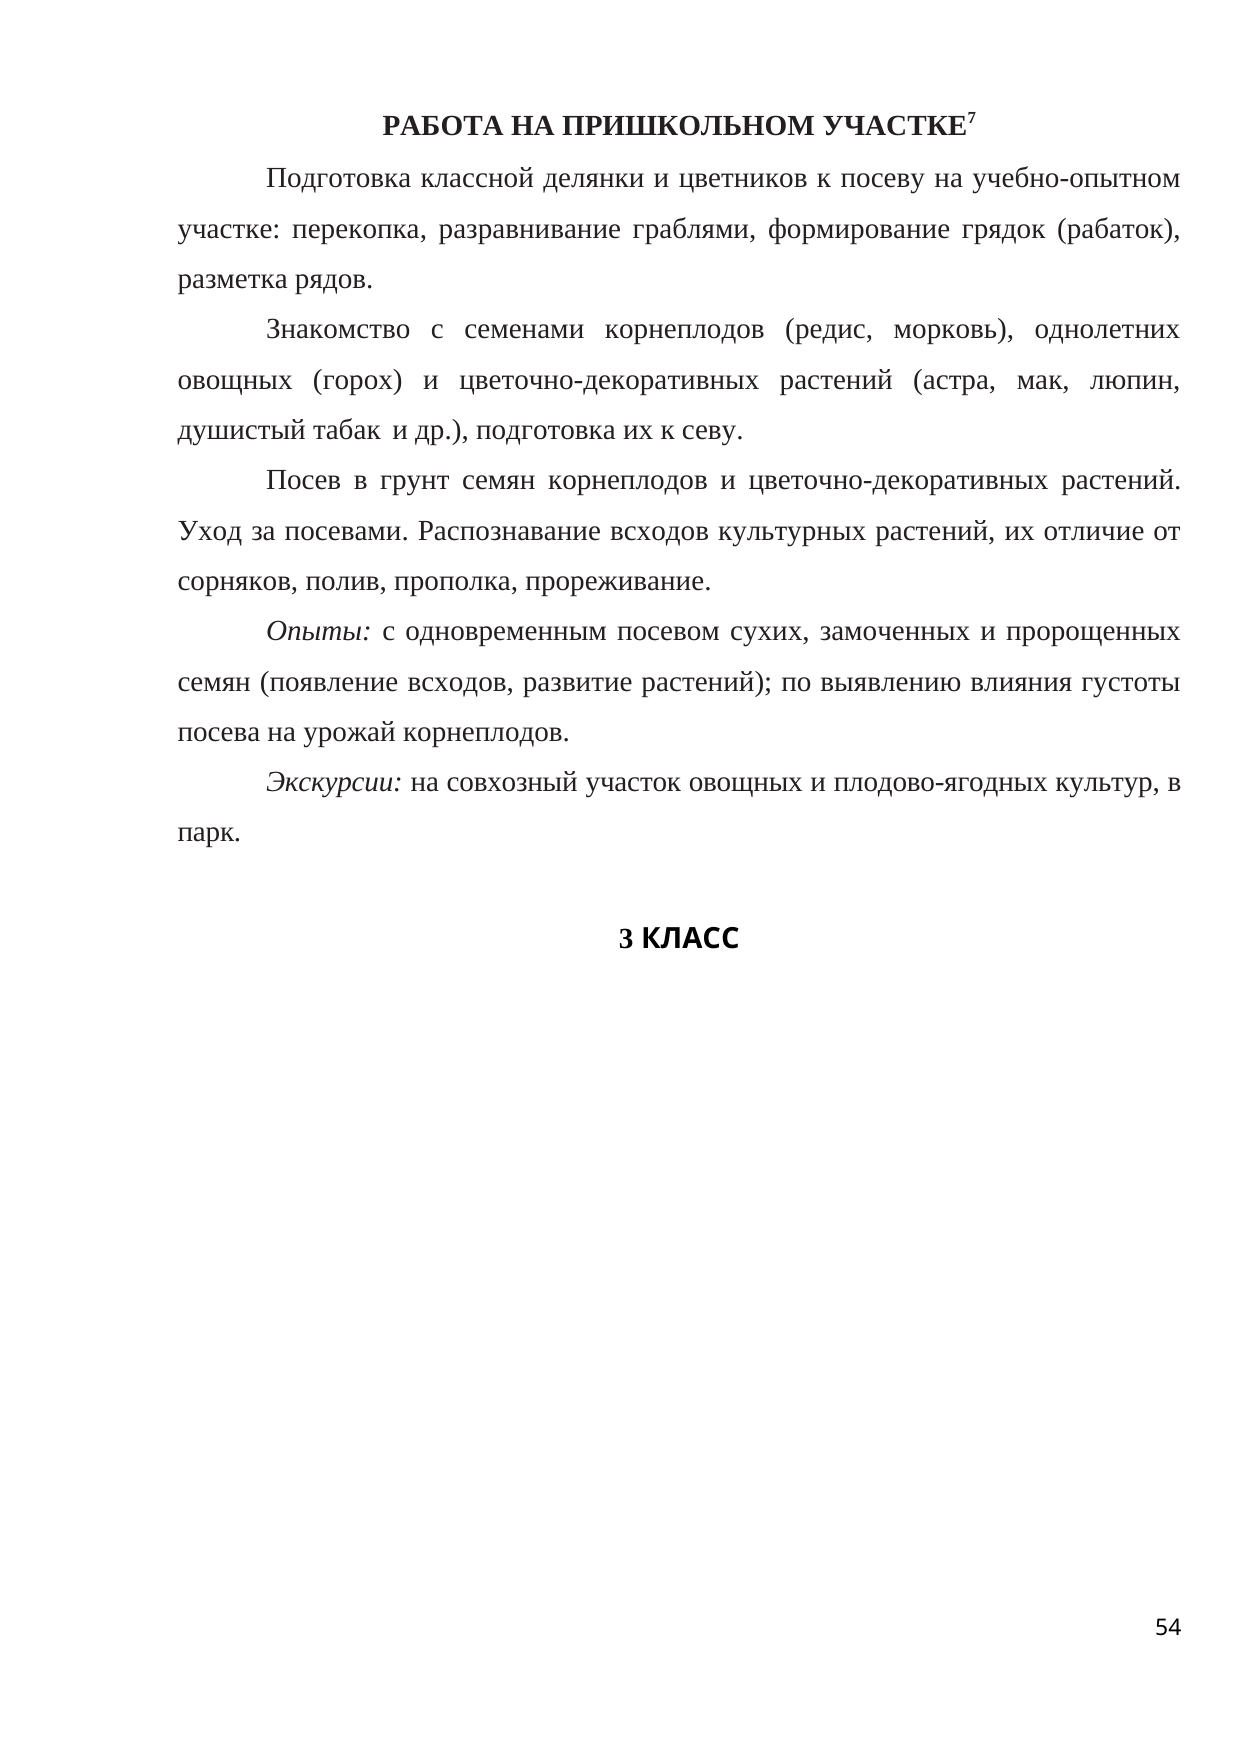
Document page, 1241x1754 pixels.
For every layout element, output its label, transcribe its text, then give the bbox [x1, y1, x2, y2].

subtitle 3 класс [177, 918, 1181, 957]
text Опыты: с одновременным посевом сухих, замоченных и пророщенных семян (появление всходов, развитие растений); по выявлению влияния густоты посева на урожай корнеплодов. [177, 613, 1181, 747]
text Знакомство с семенами корнеплодов (редис, морковь), однолетних овощных (горох) и цветочно-декоративных растений (астра, мак, люпин, душистый табак и др.), подготовка их к севу. [177, 311, 1181, 446]
text Посев в грунт семян корнеплодов и цветочно-декоративных растений. Уход за посевами. Распознавание всходов культурных растений, их отличие от сорняков, полив, прополка, прореживание. [177, 462, 1181, 597]
text РАБОТА НА ПРИШКОЛЬНОМ УЧАСТКЕ [177, 108, 1181, 141]
text Экскурсии: на совхозный участок овощных и плодово-ягодных культур, в парк. [177, 764, 1181, 848]
text Подготовка классной делянки и цветников к посеву на учебно-опытном участке: перекопка, разравнивание граблями, формирование грядок (рабаток), разметка рядов. [177, 161, 1181, 295]
